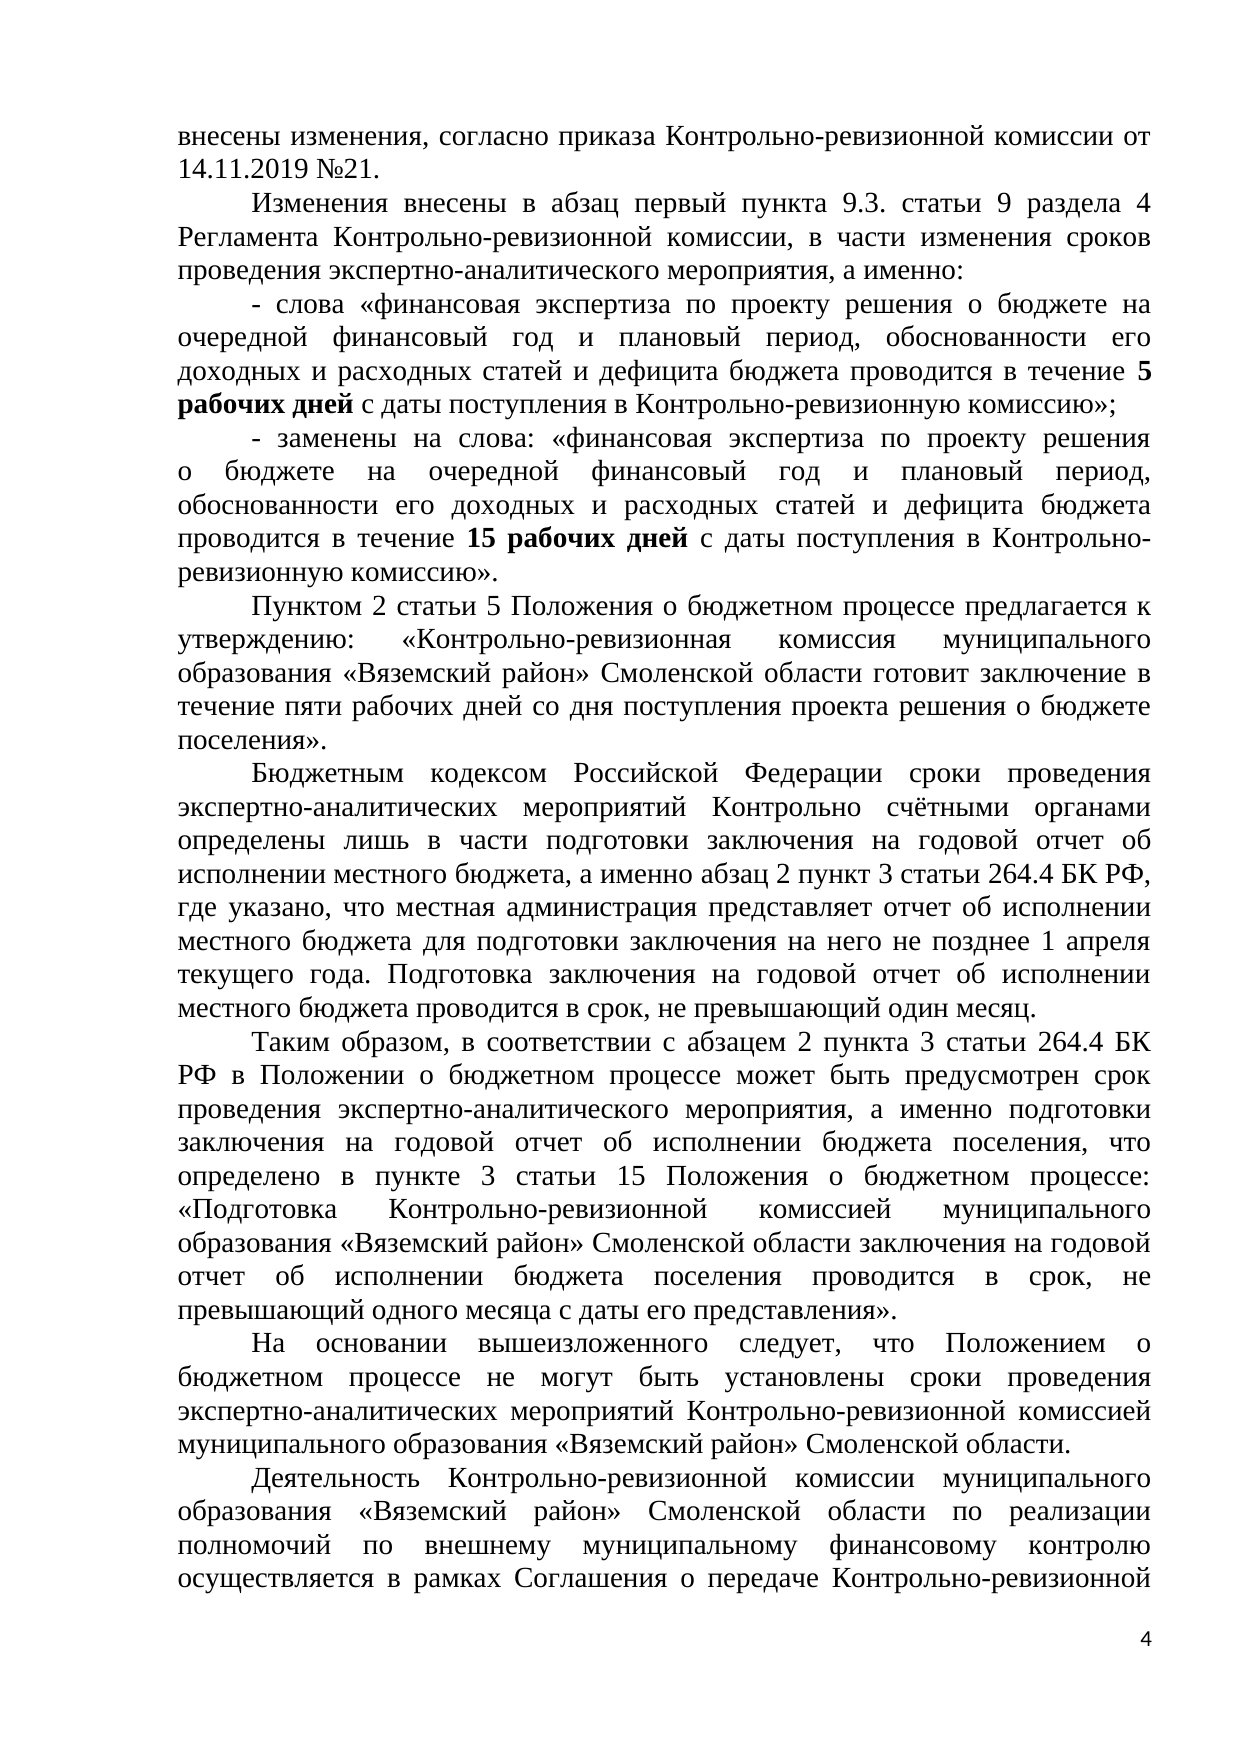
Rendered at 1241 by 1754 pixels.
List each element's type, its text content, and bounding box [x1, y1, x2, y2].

text Бюджетным кодексом Российской Федерации сроки проведения экспертно-аналитических мероприятий Контрольно счётными органами определены лишь в части подготовки заключения на годовой отчет об исполнении местного бюджета, а именно абзац 2 пункт 3 статьи 264.4 БК РФ, где указано, что местная администрация представляет отчет об исполнении местного бюджета для подготовки заключения на него не позднее 1 апреля текущего года. Подготовка заключения на годовой отчет об исполнении местного бюджета проводится в срок, не превышающий один месяц. [177, 755, 1152, 1024]
text - слова «финансовая экспертиза по проекту решения о бюджете на очередной финансовый год и плановый период, обоснованности его доходных и расходных статей и дефицита бюджета проводится в течение 5 рабочих дней с даты поступления в Контрольно-ревизионную комиссию»; [177, 286, 1152, 420]
text - заменены на слова: «финансовая экспертиза по проекту решения о бюджете на очередной финансовый год и плановый период, обоснованности его доходных и расходных статей и дефицита бюджета проводится в течение 15 рабочих дней с даты поступления в Контрольно-ревизионную комиссию». [177, 420, 1152, 588]
text Таким образом, в соответствии с абзацем 2 пункта 3 статьи 264.4 БК РФ в Положении о бюджетном процессе может быть предусмотрен срок проведения экспертно-аналитического мероприятия, а именно подготовки заключения на годовой отчет об исполнении бюджета поселения, что определено в пункте 3 статьи 15 Положения о бюджетном процессе: «Подготовка Контрольно-ревизионной комиссией муниципального образования «Вяземский район» Смоленской области заключения на годовой отчет об исполнении бюджета поселения проводится в срок, не превышающий одного месяца с даты его представления». [177, 1024, 1152, 1326]
text Пунктом 2 статьи 5 Положения о бюджетном процессе предлагается к утверждению: «Контрольно-ревизионная комиссия муниципального образования «Вяземский район» Смоленской области готовит заключение в течение пяти рабочих дней со дня поступления проекта решения о бюджете поселения». [177, 588, 1152, 755]
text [177, 118, 1152, 185]
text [177, 1460, 1152, 1594]
text Изменения внесены в абзац первый пункта 9.3. статьи 9 раздела 4 Регламента Контрольно-ревизионной комиссии, в части изменения сроков проведения экспертно-аналитического мероприятия, а именно: [177, 185, 1152, 286]
text На основании вышеизложенного следует, что Положением о бюджетном процессе не могут быть установлены сроки проведения экспертно-аналитических мероприятий Контрольно-ревизионной комиссией муниципального образования «Вяземский район» Смоленской области. [177, 1326, 1152, 1460]
